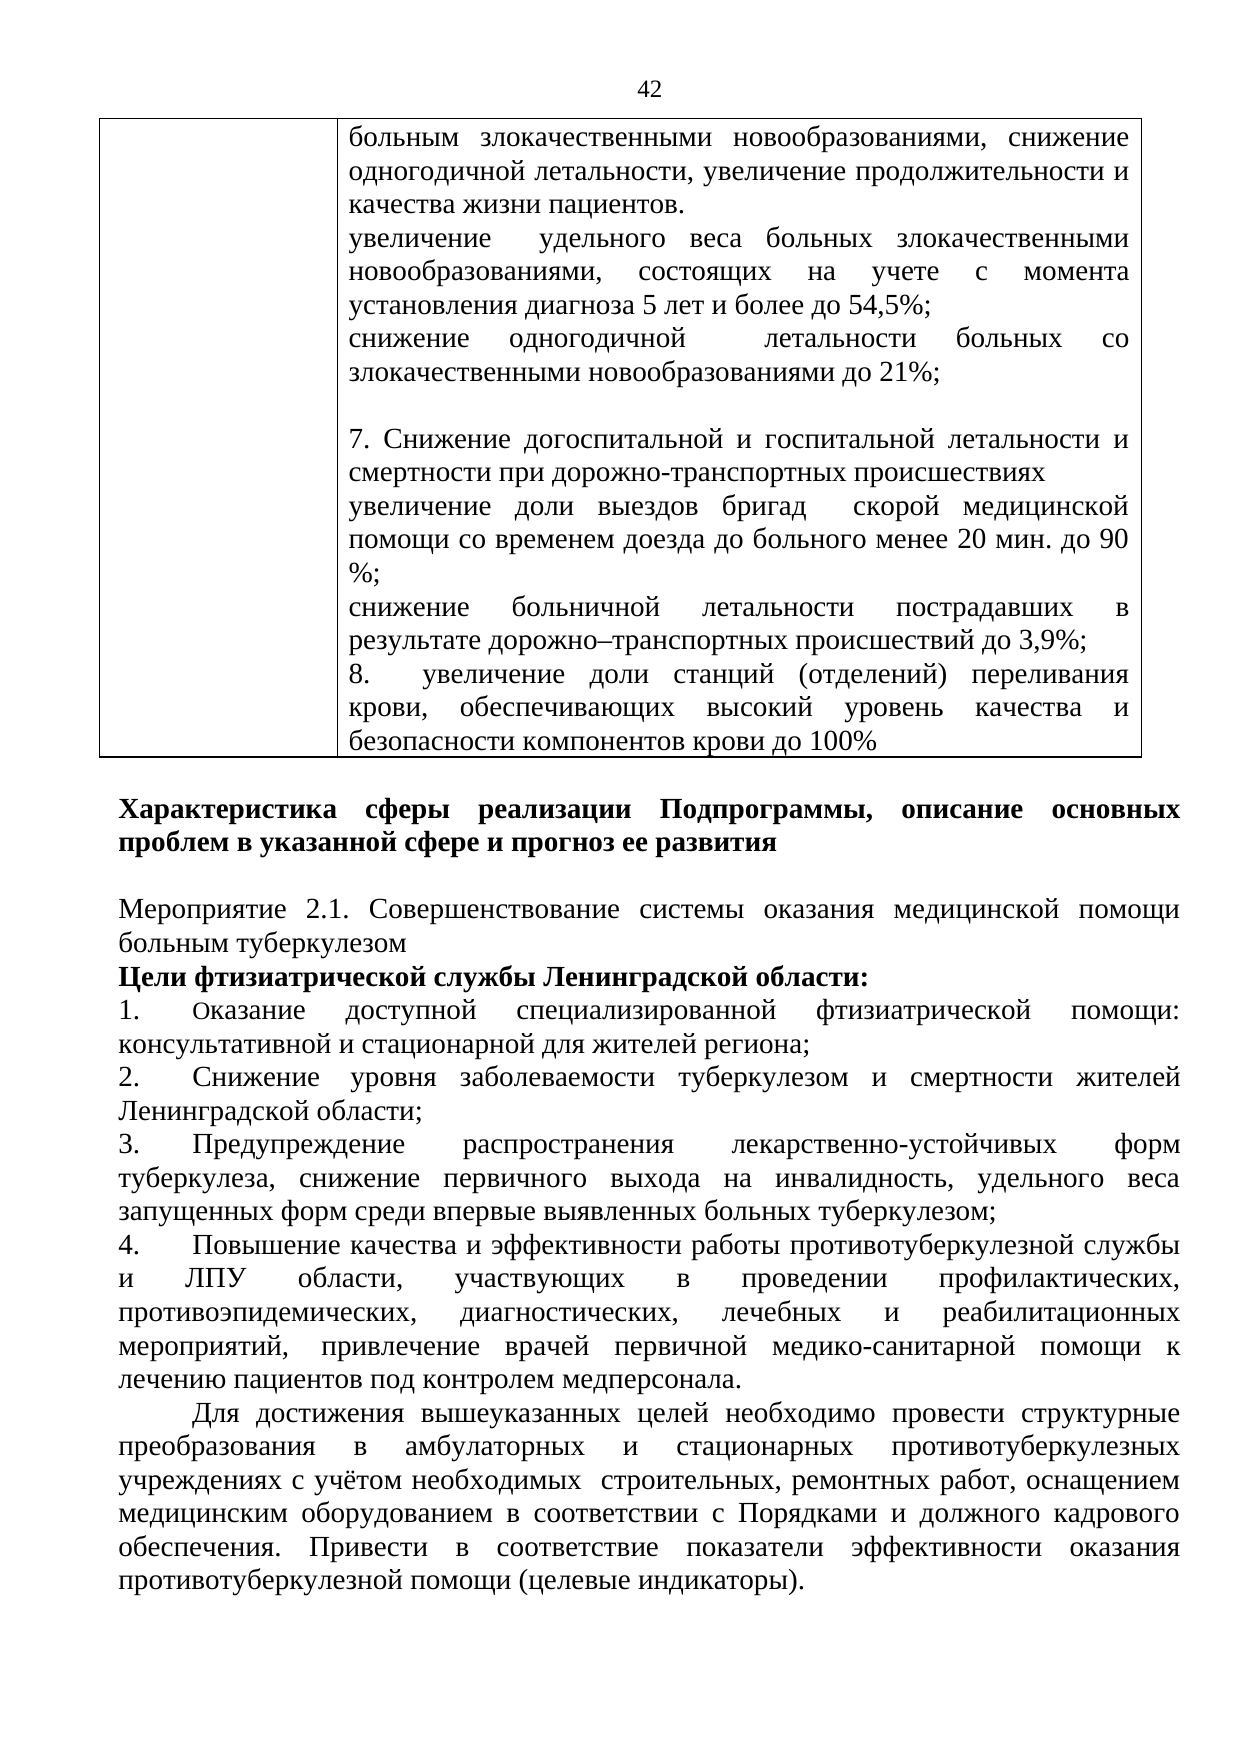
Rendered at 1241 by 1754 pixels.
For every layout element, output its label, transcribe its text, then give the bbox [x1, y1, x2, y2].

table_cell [338, 119, 1141, 756]
subtitle Мероприятие 2.1. Совершенствование системы оказания медицинской помощи больным туберкулезом [118, 892, 1181, 959]
text Цели фтизиатрической службы Ленинградской области: [118, 959, 1181, 992]
list Оказание доступной специализированной фтизиатрической помощи: консультативной и стационарной для жителей региона; [118, 992, 1181, 1059]
list Снижение уровня заболеваемости туберкулезом и смертности жителей Ленинградской области; [118, 1059, 1181, 1126]
list Повышение качества и эффективности работы противотуберкулезной службы и ЛПУ области, участвующих в проведении профилактических, противоэпидемических, диагностических, лечебных и реабилитационных мероприятий, привлечение врачей первичной медико-санитарной помощи к лечению пациентов под контролем медперсонала. [118, 1227, 1181, 1395]
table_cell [100, 119, 337, 756]
subtitle Характеристика сферы реализации Подпрограммы, описание основных проблем в указанной сфере и прогноз ее развития [118, 791, 1181, 858]
text Для достижения вышеуказанных целей необходимо провести структурные преобразования в амбулаторных и стационарных противотуберкулезных учреждениях с учётом необходимых строительных, ремонтных работ, оснащением медицинским оборудованием в соответствии с Порядками и должного кадрового обеспечения. Привести в соответствие показатели эффективности оказания противотуберкулезной помощи (целевые индикаторы). [118, 1395, 1181, 1596]
list Предупреждение распространения лекарственно-устойчивых форм туберкулеза, снижение первичного выхода на инвалидность, удельного веса запущенных форм среди впервые выявленных больных туберкулезом; [118, 1126, 1181, 1227]
